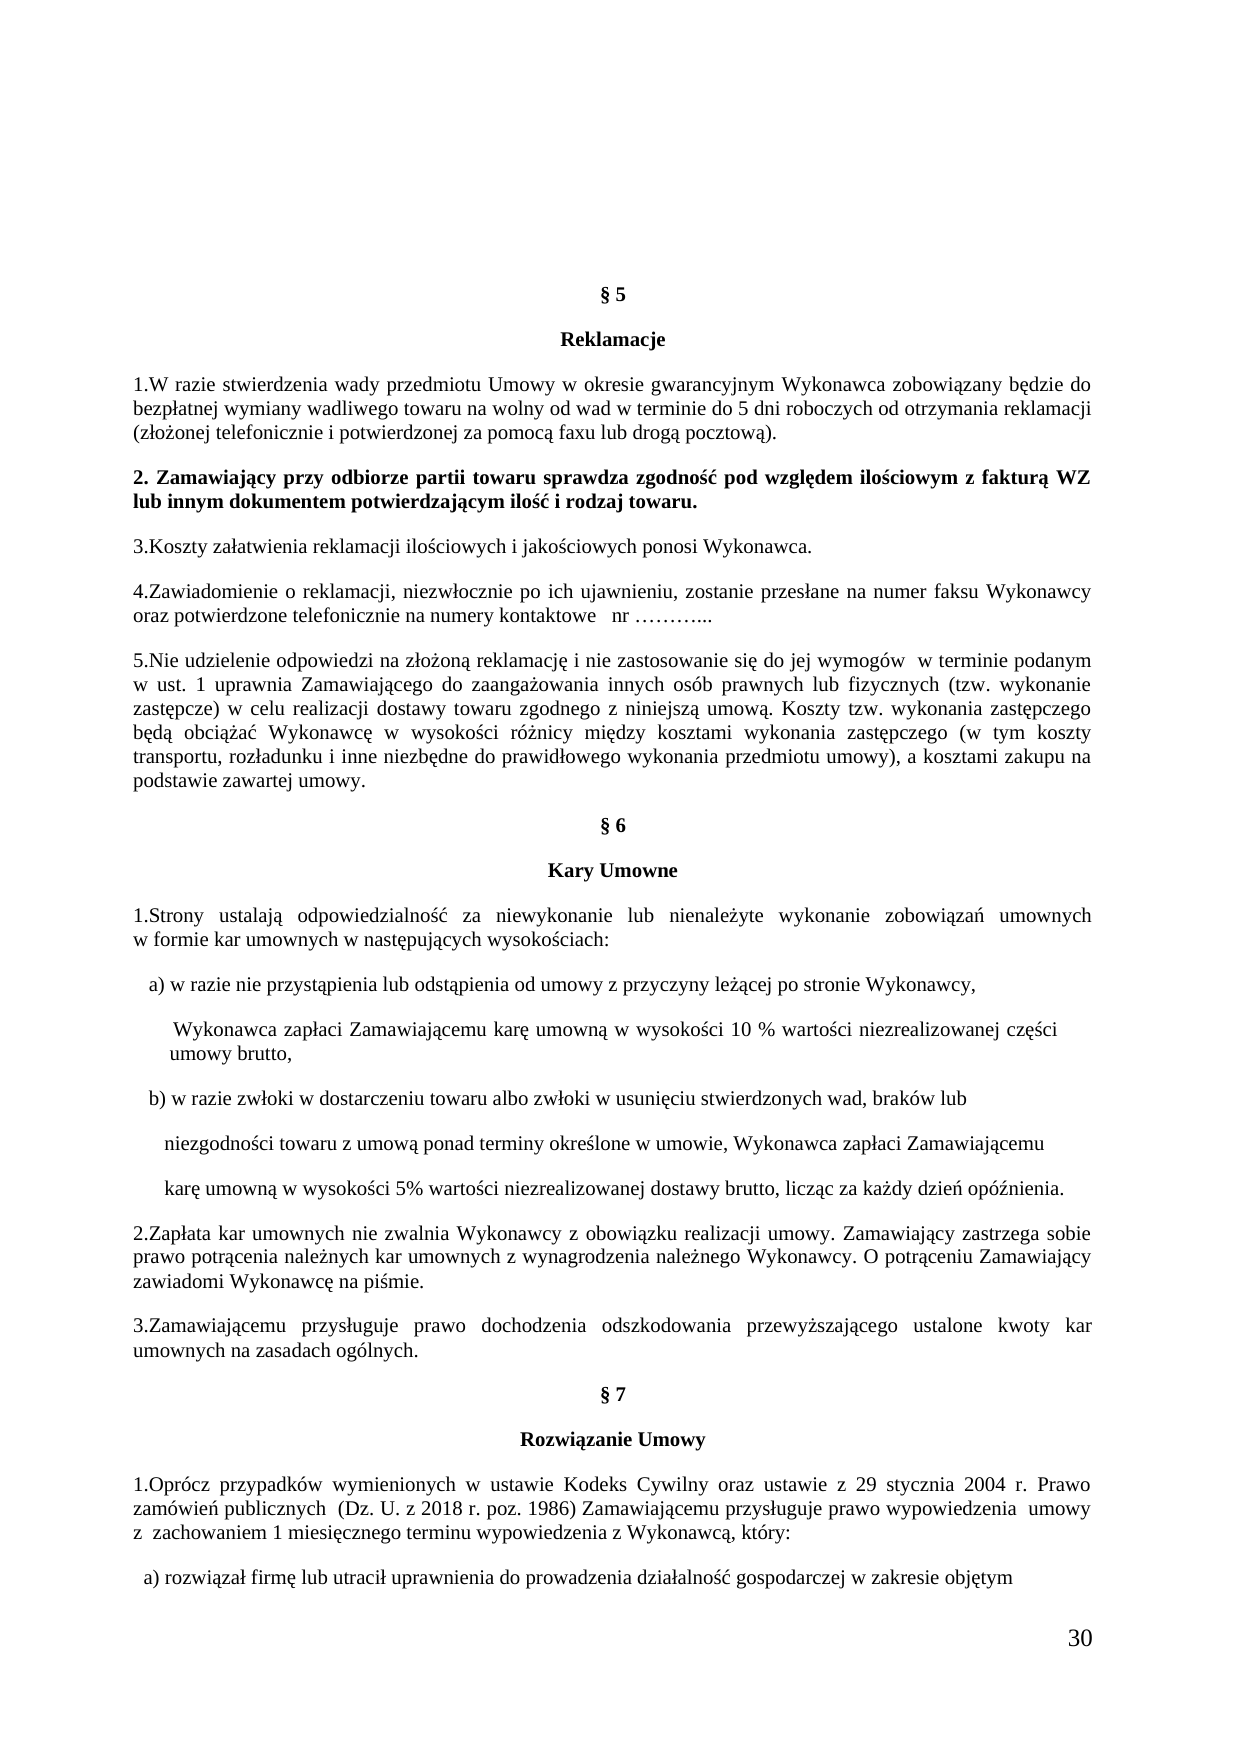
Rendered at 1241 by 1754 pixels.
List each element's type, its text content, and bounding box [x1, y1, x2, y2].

text § 5 [133, 282, 1093, 306]
text Kary Umowne [133, 858, 1093, 882]
text 2.Zapłata kar umownych nie zwalnia Wykonawcy z obowiązku realizacji umowy. Zamawiający zastrzega sobie prawo potrącenia należnych kar umownych z wynagrodzenia należnego Wykonawcy. O potrąceniu Zamawiający zawiadomi Wykonawcę na piśmie. [133, 1220, 1093, 1293]
text Reklamacje [133, 327, 1093, 351]
text 2. Zamawiający przy odbiorze partii towaru sprawdza zgodność pod względem ilościowym z fakturą WZ lub innym dokumentem potwierdzającym ilość i rodzaj towaru. [133, 465, 1093, 513]
text § 7 [133, 1382, 1093, 1406]
text a) w razie nie przystąpienia lub odstąpienia od umowy z przyczyny leżącej po stronie Wykonawcy, [133, 972, 1093, 996]
text § 6 [133, 813, 1093, 837]
text 3.Koszty załatwienia reklamacji ilościowych i jakościowych ponosi Wykonawca. [133, 534, 1093, 558]
text niezgodności towaru z umową ponad terminy określone w umowie, Wykonawca zapłaci Zamawiającemu [133, 1131, 1093, 1155]
text 1.W razie stwierdzenia wady przedmiotu Umowy w okresie gwarancyjnym Wykonawca zobowiązany będzie do bezpłatnej wymiany wadliwego towaru na wolny od wad w terminie do 5 dni roboczych od otrzymania reklamacji (złożonej telefonicznie i potwierdzonej za pomocą faxu lub drogą pocztową). [133, 372, 1093, 444]
text a) rozwiązał firmę lub utracił uprawnienia do prowadzenia działalność gospodarczej w zakresie objętym [133, 1565, 1093, 1589]
text karę umowną w wysokości 5% wartości niezrealizowanej dostawy brutto, licząc za każdy dzień opóźnienia. [133, 1176, 1093, 1199]
text Wykonawca zapłaci Zamawiającemu karę umowną w wysokości 10 % wartości niezrealizowanej części umowy brutto, [133, 1017, 1093, 1065]
text 1.Oprócz przypadków wymienionych w ustawie Kodeks Cywilny oraz ustawie z 29 stycznia 2004 r. Prawo zamówień publicznych (Dz. U. z 2018 r. poz. 1986) Zamawiającemu przysługuje prawo wypowiedzenia umowy z zachowaniem 1 miesięcznego terminu wypowiedzenia z Wykonawcą, który: [133, 1472, 1093, 1544]
text b) w razie zwłoki w dostarczeniu towaru albo zwłoki w usunięciu stwierdzonych wad, braków lub [133, 1086, 1093, 1110]
text 1.Strony ustalają odpowiedzialność za niewykonanie lub nienależyte wykonanie zobowiązań umownych w formie kar umownych w następujących wysokościach: [133, 903, 1093, 951]
text Rozwiązanie Umowy [133, 1427, 1093, 1451]
text 5.Nie udzielenie odpowiedzi na złożoną reklamację i nie zastosowanie się do jej wymogów w terminie podanym w ust. 1 uprawnia Zamawiającego do zaangażowania innych osób prawnych lub fizycznych (tzw. wykonanie zastępcze) w celu realizacji dostawy towaru zgodnego z niniejszą umową. Koszty tzw. wykonania zastępczego będą obciążać Wykonawcę w wysokości różnicy między kosztami wykonania zastępczego (w tym koszty transportu, rozładunku i inne niezbędne do prawidłowego wykonania przedmiotu umowy), a kosztami zakupu na podstawie zawartej umowy. [133, 648, 1093, 792]
text 3.Zamawiającemu przysługuje prawo dochodzenia odszkodowania przewyższającego ustalone kwoty kar umownych na zasadach ogólnych. [133, 1313, 1093, 1362]
text 4.Zawiadomienie o reklamacji, niezwłocznie po ich ujawnieniu, zostanie przesłane na numer faksu Wykonawcy oraz potwierdzone telefonicznie na numery kontaktowe nr ………... [133, 579, 1093, 627]
